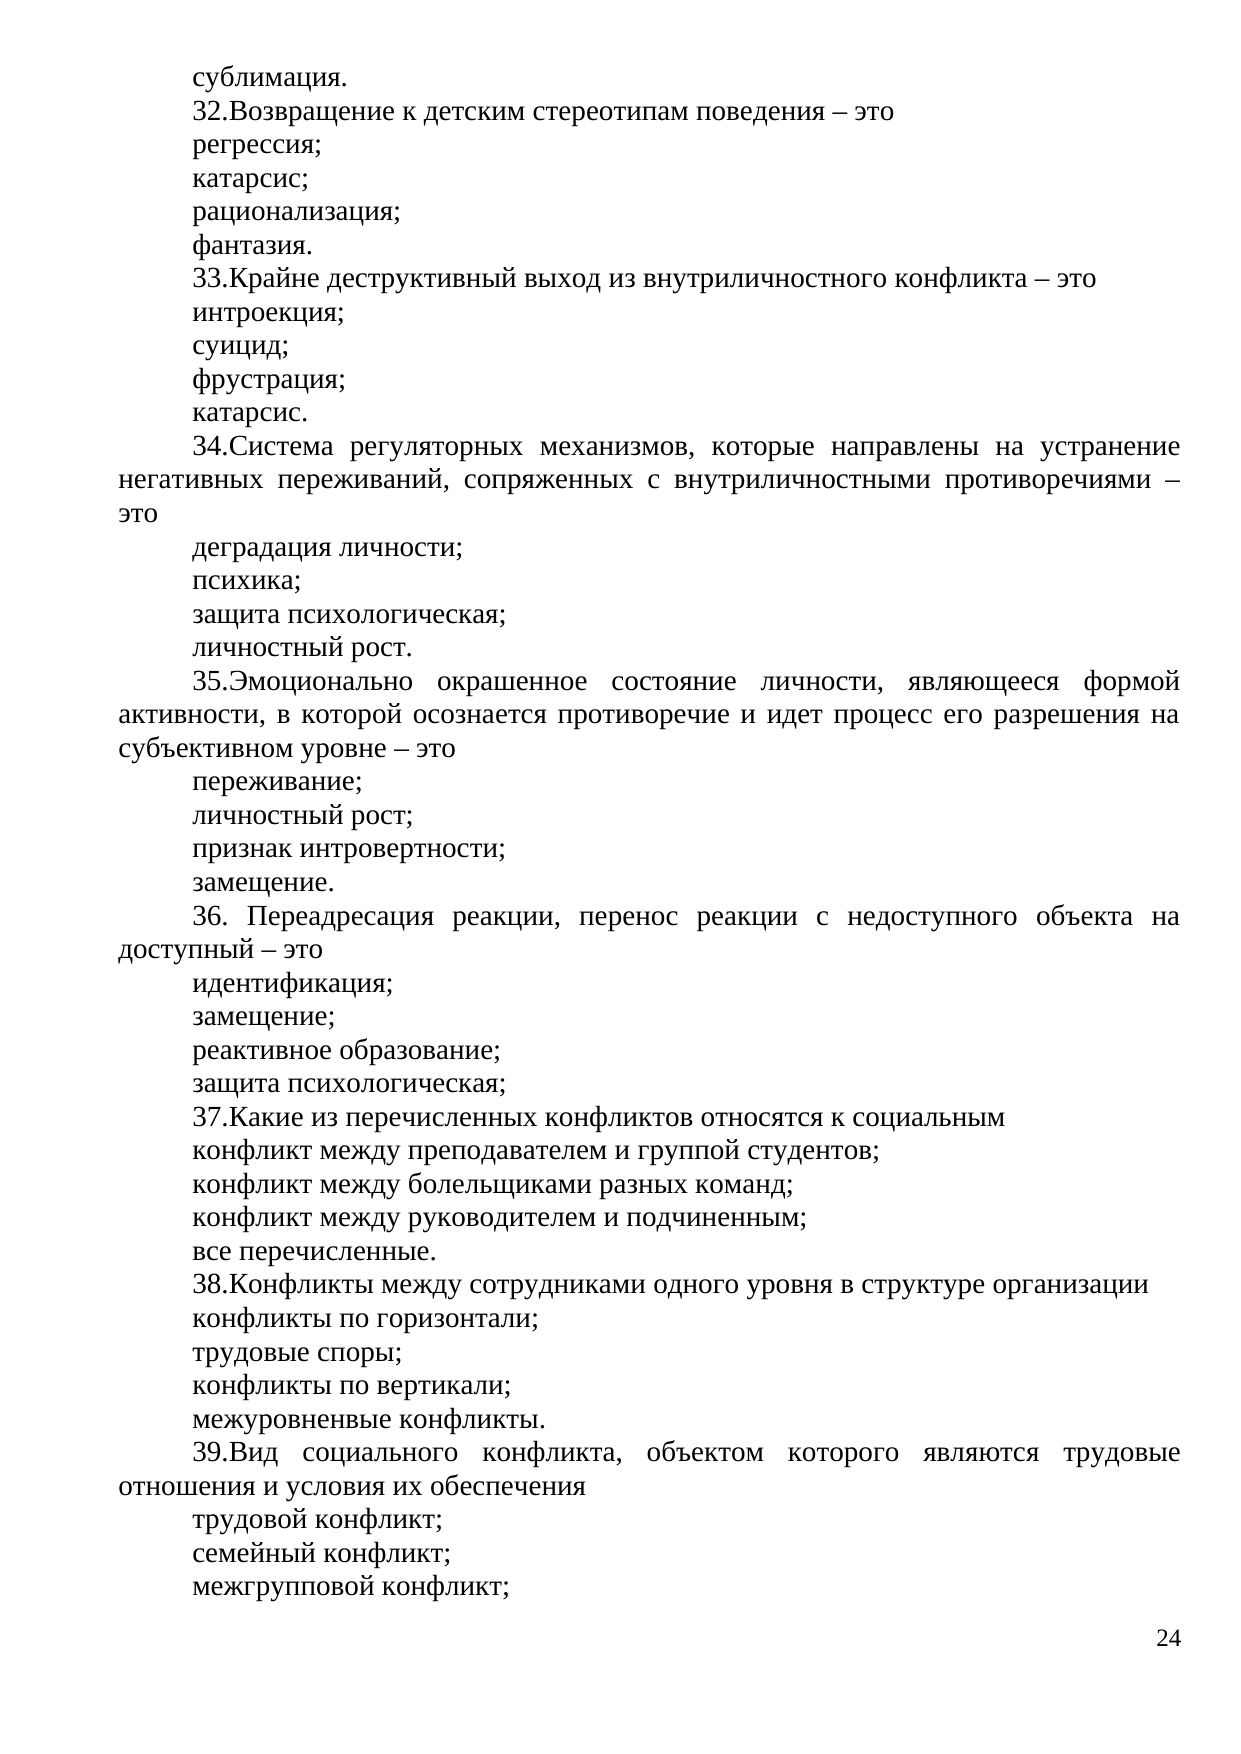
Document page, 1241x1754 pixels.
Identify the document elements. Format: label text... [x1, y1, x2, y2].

text фантазия. [118, 227, 1181, 260]
text замещение. [118, 864, 1181, 898]
text 32.Возвращение к детским стереотипам поведения – это [118, 93, 1181, 126]
text фрустрация; [118, 361, 1181, 394]
text конфликты по горизонтали; [118, 1300, 1181, 1334]
text защита психологическая; [118, 1065, 1181, 1099]
text 34.Система регуляторных механизмов, которые направлены на устранение негативных переживаний, сопряженных с внутриличностными противоречиями – это [118, 428, 1181, 529]
text 39.Вид социального конфликта, объектом которого являются трудовые отношения и условия их обеспечения [118, 1434, 1181, 1501]
text идентификация; [118, 965, 1181, 998]
text конфликт между руководителем и подчиненным; [118, 1199, 1181, 1233]
text 37.Какие из перечисленных конфликтов относятся к социальным [118, 1099, 1181, 1132]
text 35.Эмоционально окрашенное состояние личности, являющееся формой активности, в которой осознается противоречие и идет процесс его разрешения на субъективном уровне – это [118, 663, 1181, 763]
text психика; [118, 562, 1181, 596]
text переживание; [118, 763, 1181, 797]
text интроекция; [118, 294, 1181, 327]
text 33.Крайне деструктивный выход из внутриличностного конфликта – это [118, 260, 1181, 294]
text регрессия; [118, 126, 1181, 160]
text рационализация; [118, 193, 1181, 227]
text трудовые споры; [118, 1334, 1181, 1367]
text межгрупповой конфликт; [118, 1568, 1181, 1602]
text 36. Переадресация реакции, перенос реакции с недоступного объекта на доступный – это [118, 898, 1181, 965]
text катарсис. [118, 394, 1181, 428]
text все перечисленные. [118, 1233, 1181, 1267]
text катарсис; [118, 160, 1181, 193]
text 38.Конфликты между сотрудниками одного уровня в структуре организации [118, 1267, 1181, 1300]
text замещение; [118, 998, 1181, 1032]
text реактивное образование; [118, 1032, 1181, 1065]
text конфликт между болельщиками разных команд; [118, 1166, 1181, 1199]
text конфликты по вертикали; [118, 1367, 1181, 1401]
text личностный рост; [118, 797, 1181, 831]
text сублимация. [118, 59, 1181, 93]
text суицид; [118, 327, 1181, 361]
text защита психологическая; [118, 596, 1181, 629]
text трудовой конфликт; [118, 1501, 1181, 1535]
text признак интровертности; [118, 831, 1181, 864]
text деградация личности; [118, 529, 1181, 562]
text конфликт между преподавателем и группой студентов; [118, 1132, 1181, 1166]
text личностный рост. [118, 629, 1181, 663]
text семейный конфликт; [118, 1535, 1181, 1568]
text межуровненвые конфликты. [118, 1401, 1181, 1434]
